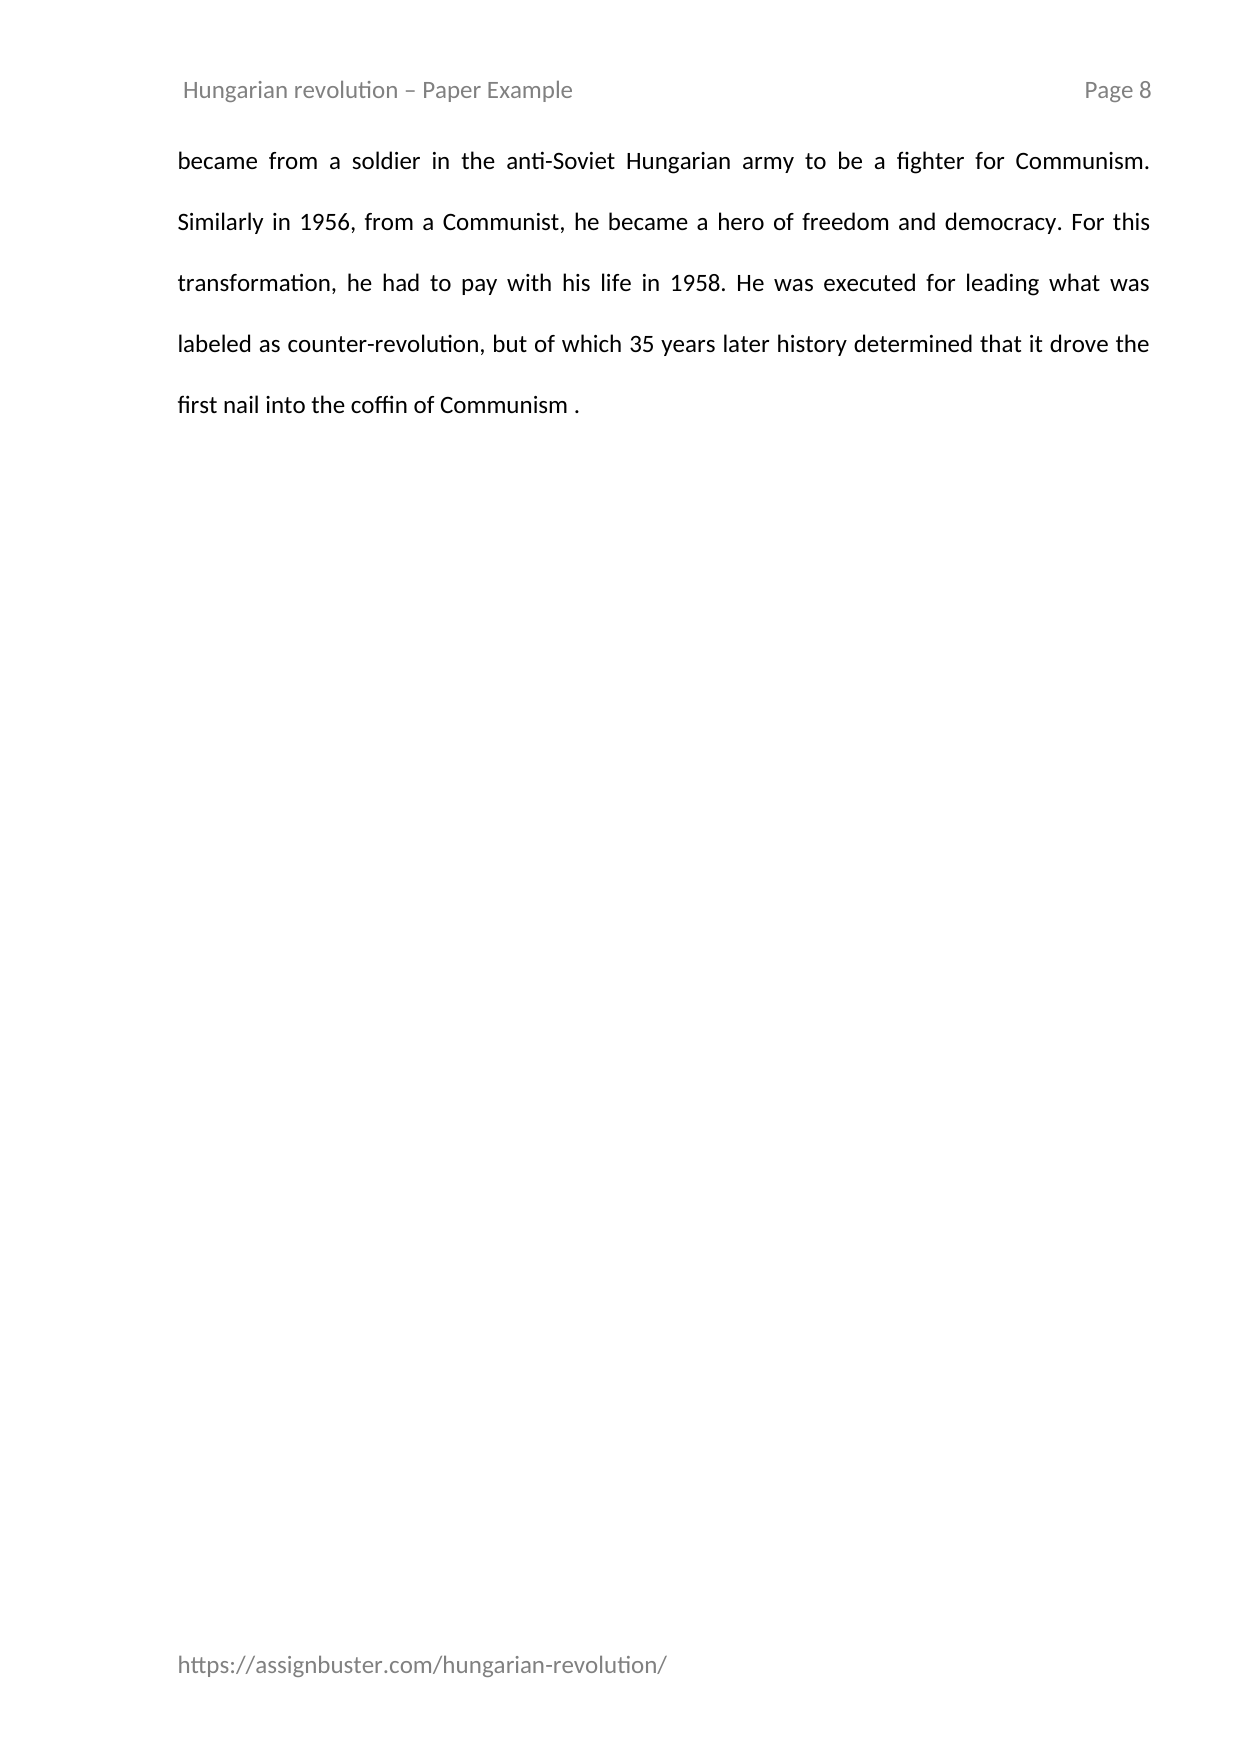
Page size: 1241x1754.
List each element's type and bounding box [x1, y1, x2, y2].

text [177, 145, 1152, 420]
